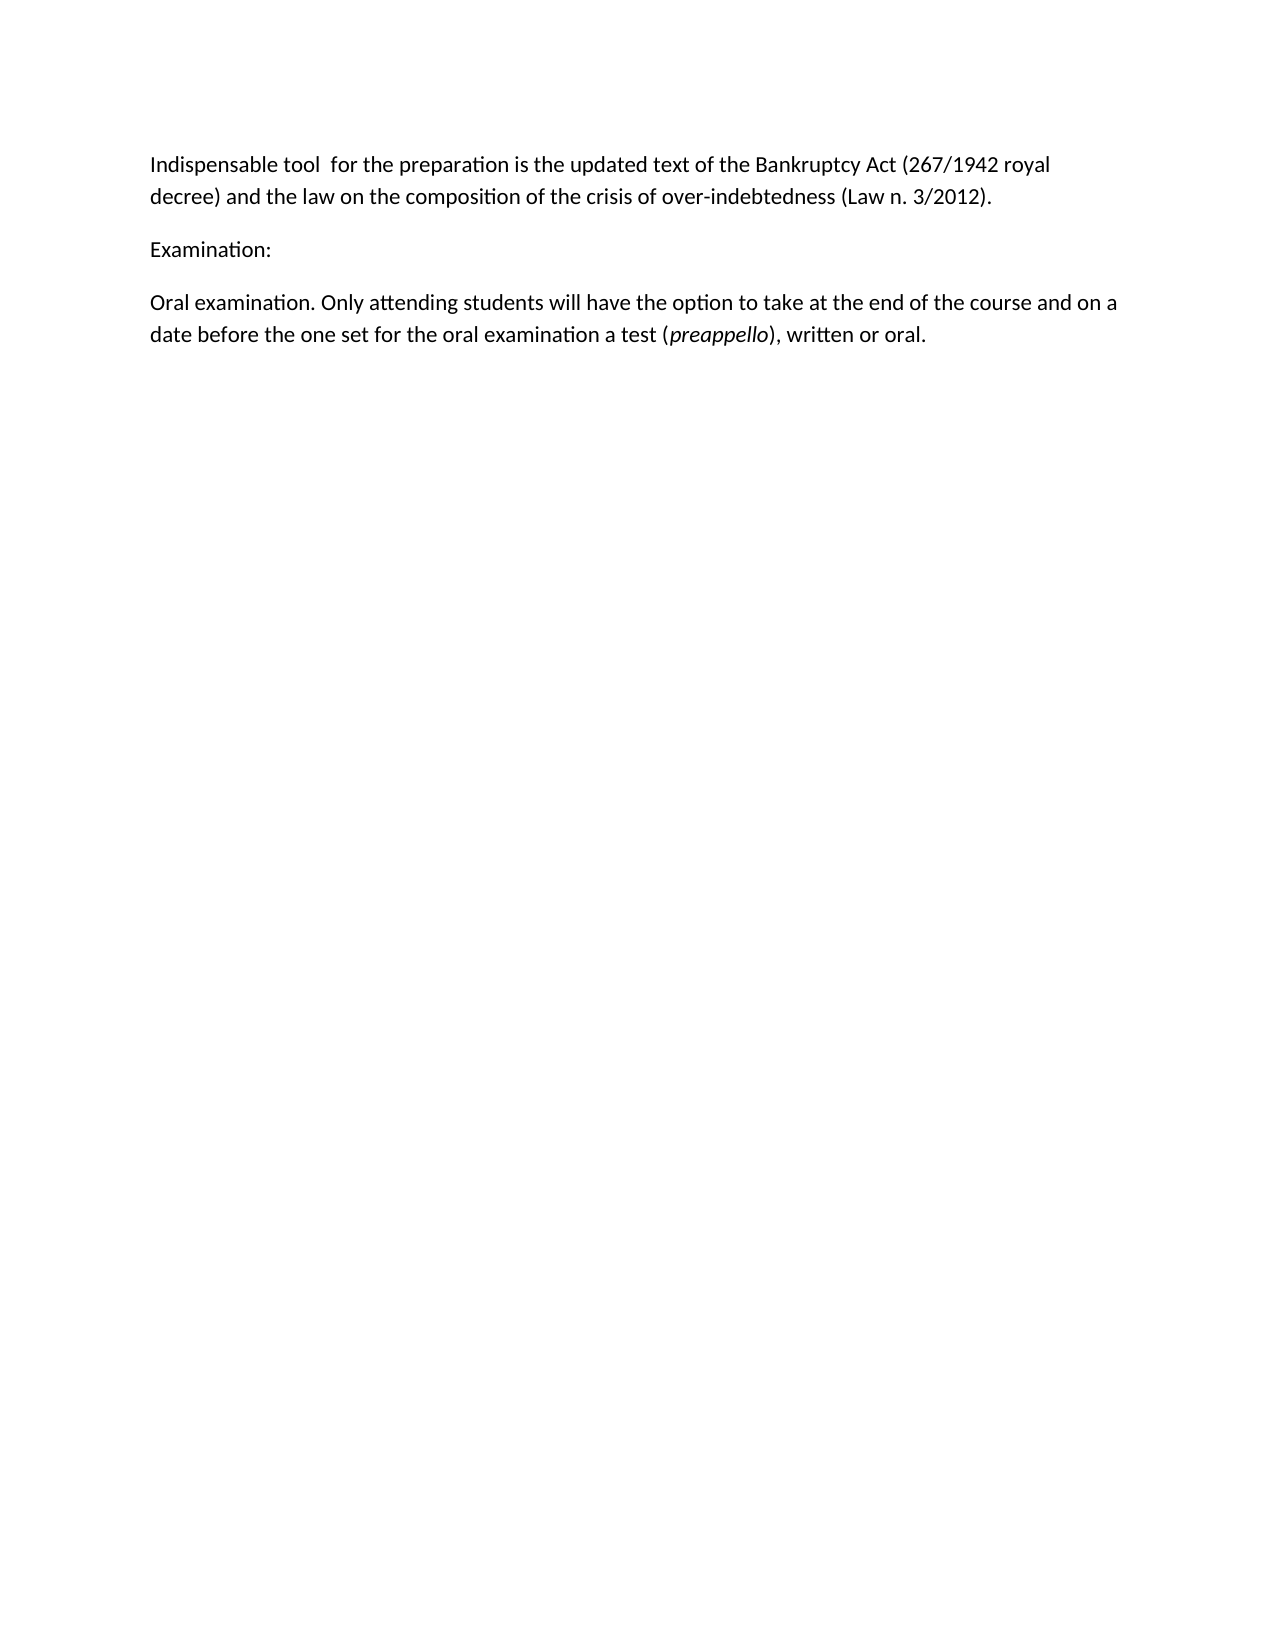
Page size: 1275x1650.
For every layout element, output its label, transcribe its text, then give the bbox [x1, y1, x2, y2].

text Oral examination. Only attending students will have the option to take at the end of the course and on a date before the one set for the oral examination a test (preappello), written or oral. [150, 288, 1125, 348]
text Examination: [150, 235, 1125, 263]
text Indispensable tool for the preparation is the updated text of the Bankruptcy Act (267/1942 royal decree) and the law on the composition of the crisis of over-indebtedness (Law n. 3/2012). [150, 150, 1125, 210]
